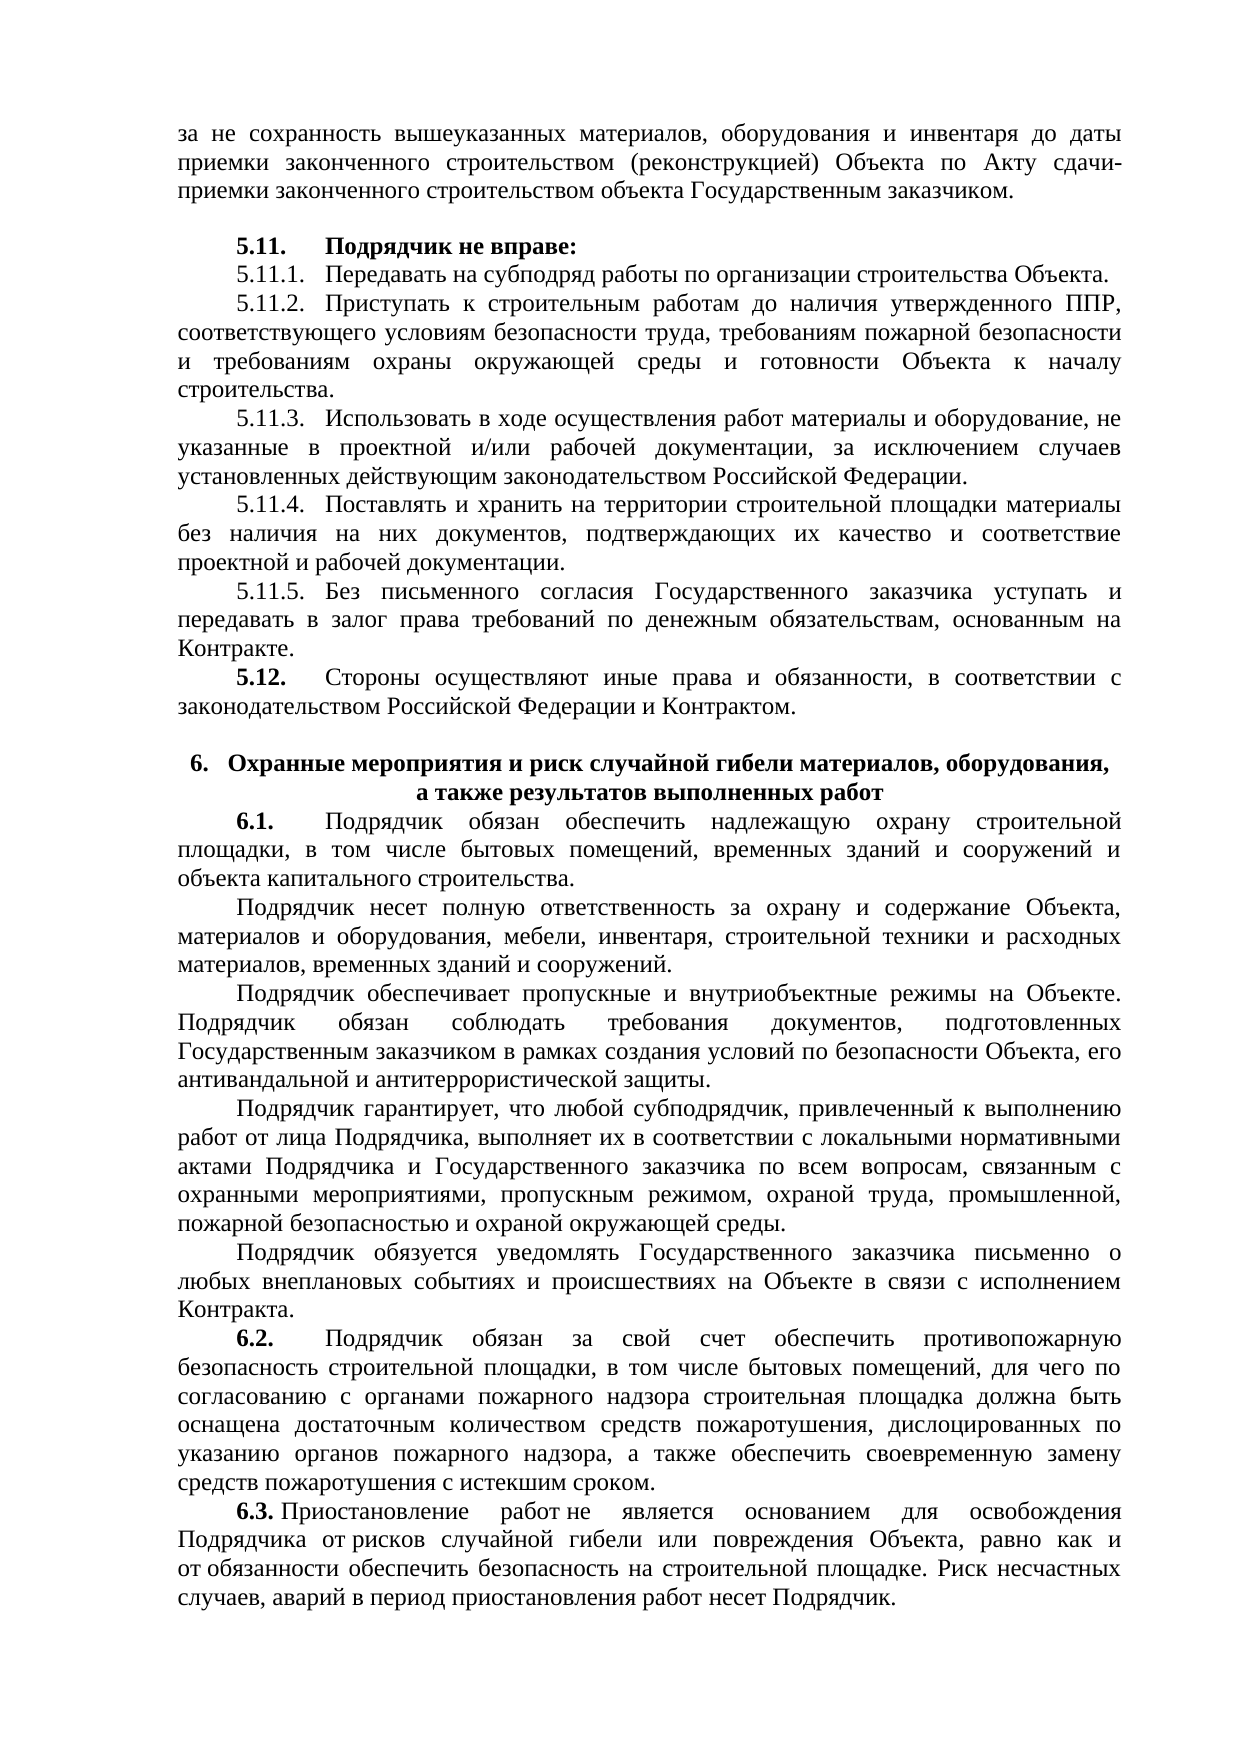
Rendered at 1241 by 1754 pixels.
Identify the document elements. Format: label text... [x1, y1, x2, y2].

list Без письменного согласия Государственного заказчика уступать и передавать в залог права требований по денежным обязательствам, основанным на Контракте. [177, 576, 1122, 662]
text Подрядчик несет полную ответственность за охрану и содержание Объекта, материалов и оборудования, мебели, инвентаря, строительной техники и расходных материалов, временных зданий и сооружений. [177, 892, 1122, 978]
list Передавать на субподряд работы по организации строительства Объекта. [177, 259, 1122, 288]
text Подрядчик гарантирует, что любой субподрядчик, привлеченный к выполнению работ от лица Подрядчика, выполняет их в соответствии с локальными нормативными актами Подрядчика и Государственного заказчика по всем вопросам, связанным с охранными мероприятиями, пропускным режимом, охраной труда, промышленной, пожарной безопасностью и охраной окружающей среды. [177, 1093, 1122, 1237]
text а также результатов выполненных работ [177, 777, 1122, 806]
list Поставлять и хранить на территории строительной площадки материалы без наличия на них документов, подтверждающих их качество и соответствие проектной и рабочей документации. [177, 489, 1122, 576]
list Подрядчик не вправе: [177, 231, 1122, 259]
list Стороны осуществляют иные права и обязанности, в соответствии с законодательством Российской Федерации и Контрактом. [177, 662, 1122, 719]
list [177, 118, 1122, 204]
list Подрядчик обязан обеспечить надлежащую охрану строительной площадки, в том числе бытовых помещений, временных зданий и сооружений и объекта капитального строительства. [177, 806, 1122, 892]
list Приостановление работ не является основанием для освобождения Подрядчика от рисков случайной гибели или повреждения Объекта, равно как и от обязанности обеспечить безопасность на строительной площадке. Риск несчастных случаев, аварий в период приостановления работ несет Подрядчик. [177, 1496, 1122, 1611]
text Подрядчик обязуется уведомлять Государственного заказчика письменно о любых внеплановых событиях и происшествиях на Объекте в связи с исполнением Контракта. [177, 1237, 1122, 1323]
list Подрядчик обязан за свой счет обеспечить противопожарную безопасность строительной площадки, в том числе бытовых помещений, для чего по согласованию с органами пожарного надзора строительная площадка должна быть оснащена достаточным количеством средств пожаротушения, дислоцированных по указанию органов пожарного надзора, а также обеспечить своевременную замену средств пожаротушения с истекшим сроком. [177, 1323, 1122, 1496]
text Подрядчик обеспечивает пропускные и внутриобъектные режимы на Объекте. Подрядчик обязан соблюдать требования документов, подготовленных Государственным заказчиком в рамках создания условий по безопасности Объекта, его антивандальной и антитеррористической защиты. [177, 978, 1122, 1093]
list Использовать в ходе осуществления работ материалы и оборудование, не указанные в проектной и/или рабочей документации, за исключением случаев установленных действующим законодательством Российской Федерации. [177, 403, 1122, 489]
list Приступать к строительным работам до наличия утвержденного ППР, соответствующего условиям безопасности труда, требованиям пожарной безопасности и требованиям охраны окружающей среды и готовности Объекта к началу строительства. [177, 288, 1122, 403]
list Охранные мероприятия и риск случайной гибели материалов, оборудования, [177, 748, 1122, 777]
